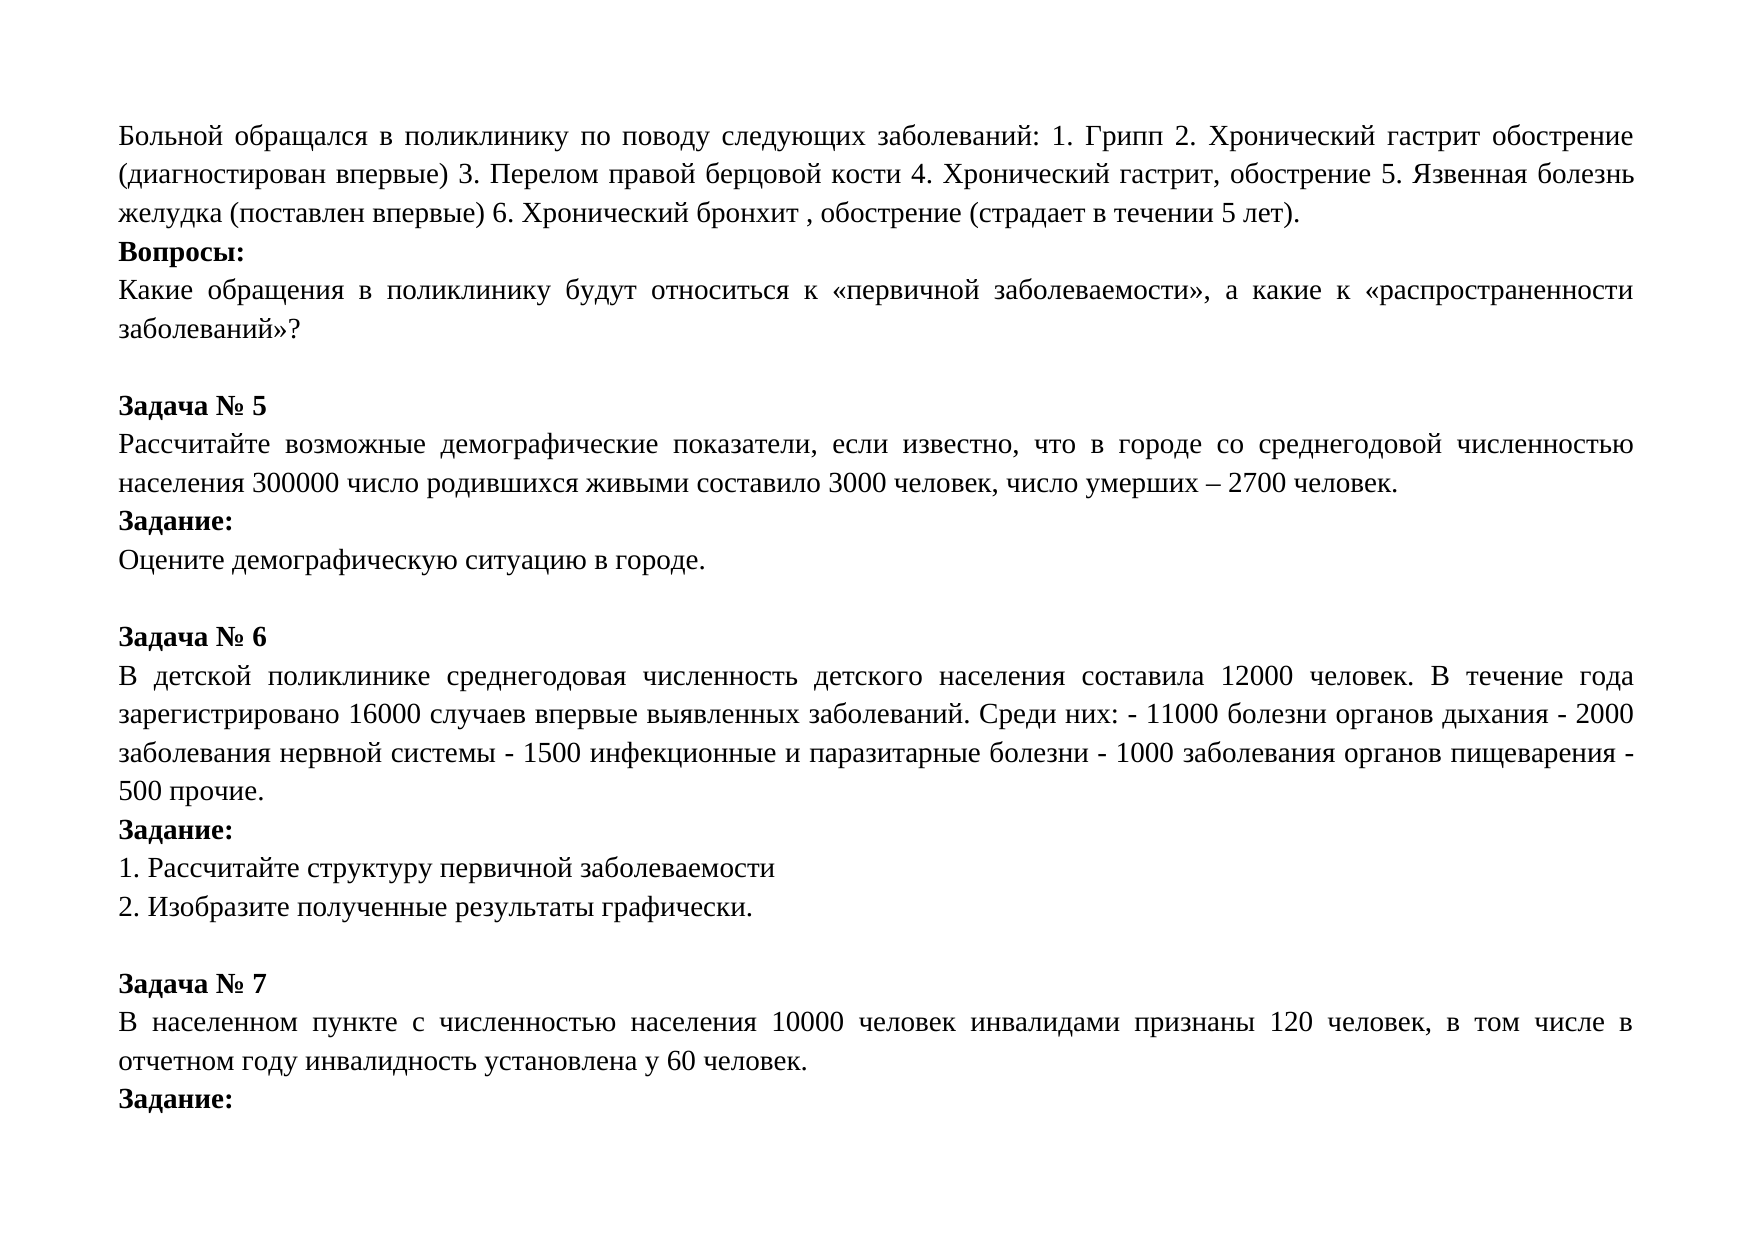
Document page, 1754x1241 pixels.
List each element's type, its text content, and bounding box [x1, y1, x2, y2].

text Рассчитайте возможные демографические показатели, если известно, что в городе со среднегодовой численностью населения 300000 число родившихся живыми составило 3000 человек, число умерших – 2700 человек. [118, 426, 1636, 498]
text Задача № 6 [118, 619, 1636, 653]
text Задача № 7 [118, 966, 1636, 999]
text В населенном пункте с численностью населения 10000 человек инвалидами признаны 120 человек, в том числе в отчетном году инвалидность установлена у 60 человек. [118, 1004, 1636, 1077]
text В детской поликлинике среднегодовая численность детского населения составила 12000 человек. В течение года зарегистрировано 16000 случаев впервые выявленных заболеваний. Среди них: - 11000 болезни органов дыхания - 2000 заболевания нервной системы - 1500 инфекционные и паразитарные болезни - 1000 заболевания органов пищеварения - 500 прочие. [118, 658, 1636, 807]
text Вопросы: [118, 234, 1636, 267]
text 1. Рассчитайте структуру первичной заболеваемости [118, 850, 1636, 884]
text Задача № 5 [118, 388, 1636, 421]
text Какие обращения в поликлинику будут относиться к «первичной заболеваемости», а какие к «распространенности заболеваний»? [118, 272, 1636, 344]
text 2. Изобразите полученные результаты графически. [118, 889, 1636, 922]
text Задание: [118, 1082, 1636, 1115]
text Оцените демографическую ситуацию в городе. [118, 542, 1636, 576]
text Задание: [118, 503, 1636, 537]
text Больной обращался в поликлинику по поводу следующих заболеваний: 1. Грипп 2. Хронический гастрит обострение (диагностирован впервые) 3. Перелом правой берцовой кости 4. Хронический гастрит, обострение 5. Язвенная болезнь желудка (поставлен впервые) 6. Хронический бронхит , обострение (страдает в течении 5 лет). [118, 118, 1636, 229]
text Задание: [118, 812, 1636, 845]
